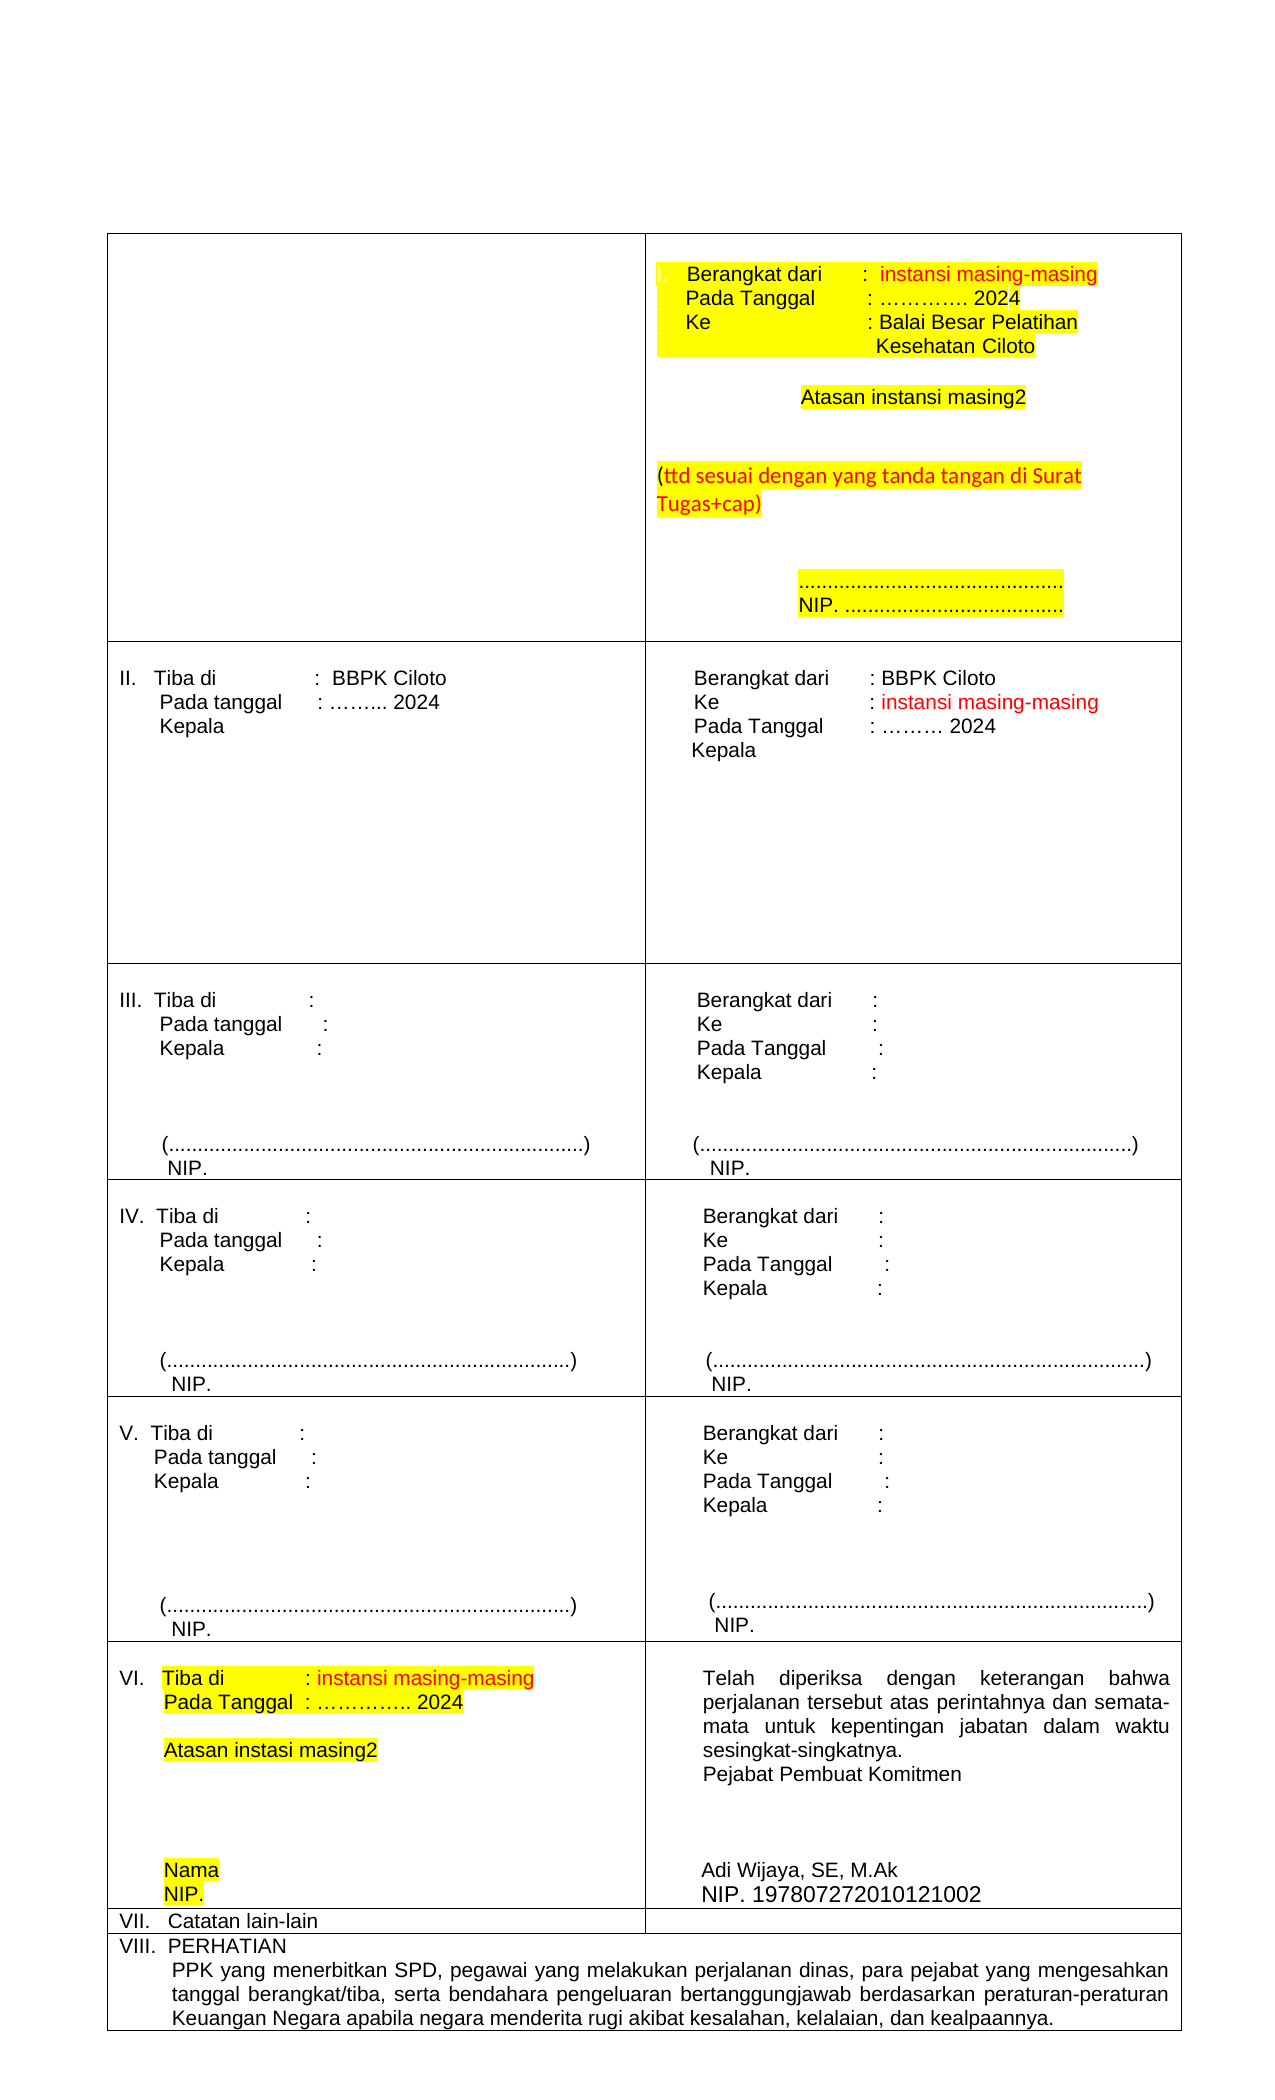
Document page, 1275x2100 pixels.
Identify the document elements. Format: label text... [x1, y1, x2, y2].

table_cell Berangkat dari : Ke : Pada Tanggal : Kepala : (...........................................................................) NIP. [646, 964, 1181, 1179]
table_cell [108, 1934, 1181, 2029]
table_cell II. Tiba di : BBPK Ciloto Pada tanggal : ……... 2024 Kepala [108, 642, 645, 963]
table_cell IV. Tiba di : Pada tanggal : Kepala : (......................................................................) NIP. [108, 1180, 645, 1396]
table_header [108, 234, 645, 641]
table_cell III. Tiba di : Pada tanggal : Kepala : (........................................................................) NIP. [108, 964, 645, 1179]
table_cell Telah diperiksa dengan keterangan bahwa perjalanan tersebut atas perintahnya dan semata-mata untuk kepentingan jabatan dalam waktu sesingkat-singkatnya. Pejabat Pembuat Komitmen Adi Wijaya, SE, M.Ak NIP. 197807272010121002 [646, 1642, 1181, 1908]
table_cell [646, 1909, 1181, 1933]
table_cell Berangkat dari : Ke : Pada Tanggal : Kepala : (...........................................................................) NIP. [646, 1397, 1181, 1641]
table_cell VI. Tiba di : instansi masing-masing Pada Tanggal : ………….. 2024 Atasan instasi masing2 Nama NIP. [108, 1642, 645, 1908]
table_cell V. Tiba di : Pada tanggal : Kepala : (......................................................................) NIP. [108, 1397, 645, 1641]
table_cell Berangkat dari : Ke : Pada Tanggal : Kepala : (...........................................................................) NIP. [646, 1180, 1181, 1396]
table_header Berangkat dari : instansi masing-masing Pada Tanggal : …………. 2024 Ke : Balai Besar Pelatihan Kesehatan Ciloto Atasan instansi masing2 (ttd sesuai dengan yang tanda tangan di Surat Tugas+cap) .............................................. NIP. ...................................... [646, 234, 1181, 641]
table_cell Berangkat dari : BBPK Ciloto Ke : instansi masing-masing Pada Tanggal : ……… 2024 Kepala [646, 642, 1181, 963]
table_cell VII. Catatan lain-lain [108, 1909, 645, 1933]
